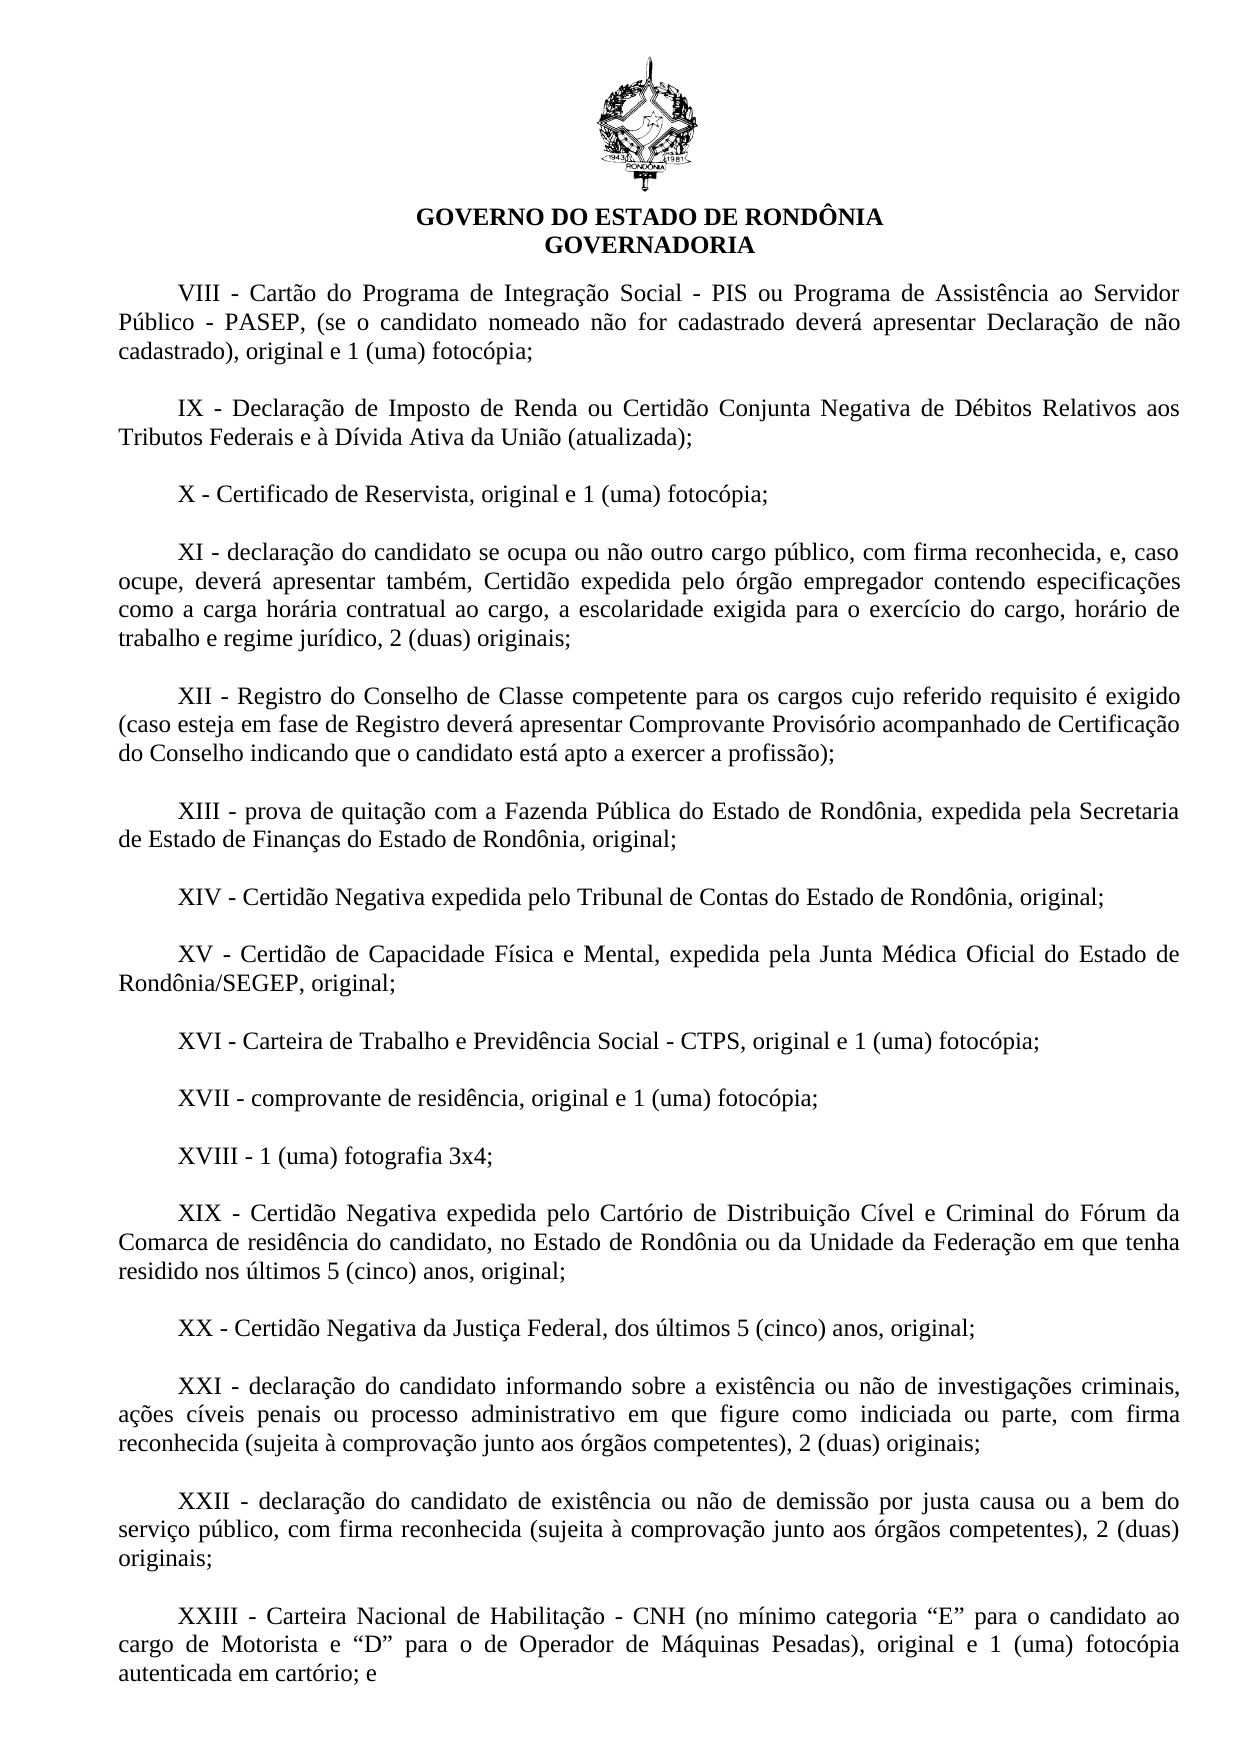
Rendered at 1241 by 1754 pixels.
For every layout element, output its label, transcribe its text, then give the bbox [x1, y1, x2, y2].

text XXI - declaração do candidato informando sobre a existência ou não de investigações criminais, ações cíveis penais ou processo administrativo em que figure como indiciada ou parte, com firma reconhecida (sujeita à comprovação junto aos órgãos competentes), 2 (duas) originais; [118, 1371, 1181, 1457]
text XIX - Certidão Negativa expedida pelo Cartório de Distribuição Cível e Criminal do Fórum da Comarca de residência do candidato, no Estado de Rondônia ou da Unidade da Federação em que tenha residido nos últimos 5 (cinco) anos, original; [118, 1198, 1181, 1284]
text XVII - comprovante de residência, original e 1 (uma) fotocópia; [118, 1083, 1181, 1112]
text XV - Certidão de Capacidade Física e Mental, expedida pela Junta Médica Oficial do Estado de Rondônia/SEGEP, original; [118, 939, 1181, 997]
text XXIII - Carteira Nacional de Habilitação - CNH (no mínimo categoria “E” para o candidato ao cargo de Motorista e “D” para o de Operador de Máquinas Pesadas), original e 1 (uma) fotocópia autenticada em cartório; e [118, 1601, 1181, 1687]
text XI - declaração do candidato se ocupa ou não outro cargo público, com firma reconhecida, e, caso ocupe, deverá apresentar também, Certidão expedida pelo órgão empregador contendo especificações como a carga horária contratual ao cargo, a escolaridade exigida para o exercício do cargo, horário de trabalho e regime jurídico, 2 (duas) originais; [118, 537, 1181, 652]
text IX - Declaração de Imposto de Renda ou Certidão Conjunta Negativa de Débitos Relativos aos Tributos Federais e à Dívida Ativa da União (atualizada); [118, 393, 1181, 451]
text XXII - declaração do candidato de existência ou não de demissão por justa causa ou a bem do serviço público, com firma reconhecida (sujeita à comprovação junto aos órgãos competentes), 2 (duas) originais; [118, 1486, 1181, 1572]
text XIV - Certidão Negativa expedida pelo Tribunal de Contas do Estado de Rondônia, original; [118, 882, 1181, 911]
text XVI - Carteira de Trabalho e Previdência Social - CTPS, original e 1 (uma) fotocópia; [118, 1026, 1181, 1054]
text XX - Certidão Negativa da Justiça Federal, dos últimos 5 (cinco) anos, original; [118, 1313, 1181, 1342]
text X - Certificado de Reservista, original e 1 (uma) fotocópia; [118, 479, 1181, 508]
text XVIII - 1 (uma) fotografia 3x4; [118, 1141, 1181, 1169]
text VIII - Cartão do Programa de Integração Social - PIS ou Programa de Assistência ao Servidor Público - PASEP, (se o candidato nomeado não for cadastrado deverá apresentar Declaração de não cadastrado), original e 1 (uma) fotocópia; [118, 278, 1181, 364]
text XII - Registro do Conselho de Classe competente para os cargos cujo referido requisito é exigido (caso esteja em fase de Registro deverá apresentar Comprovante Provisório acompanhado de Certificação do Conselho indicando que o candidato está apto a exercer a profissão); [118, 681, 1181, 767]
text XIII - prova de quitação com a Fazenda Pública do Estado de Rondônia, expedida pela Secretaria de Estado de Finanças do Estado de Rondônia, original; [118, 796, 1181, 853]
